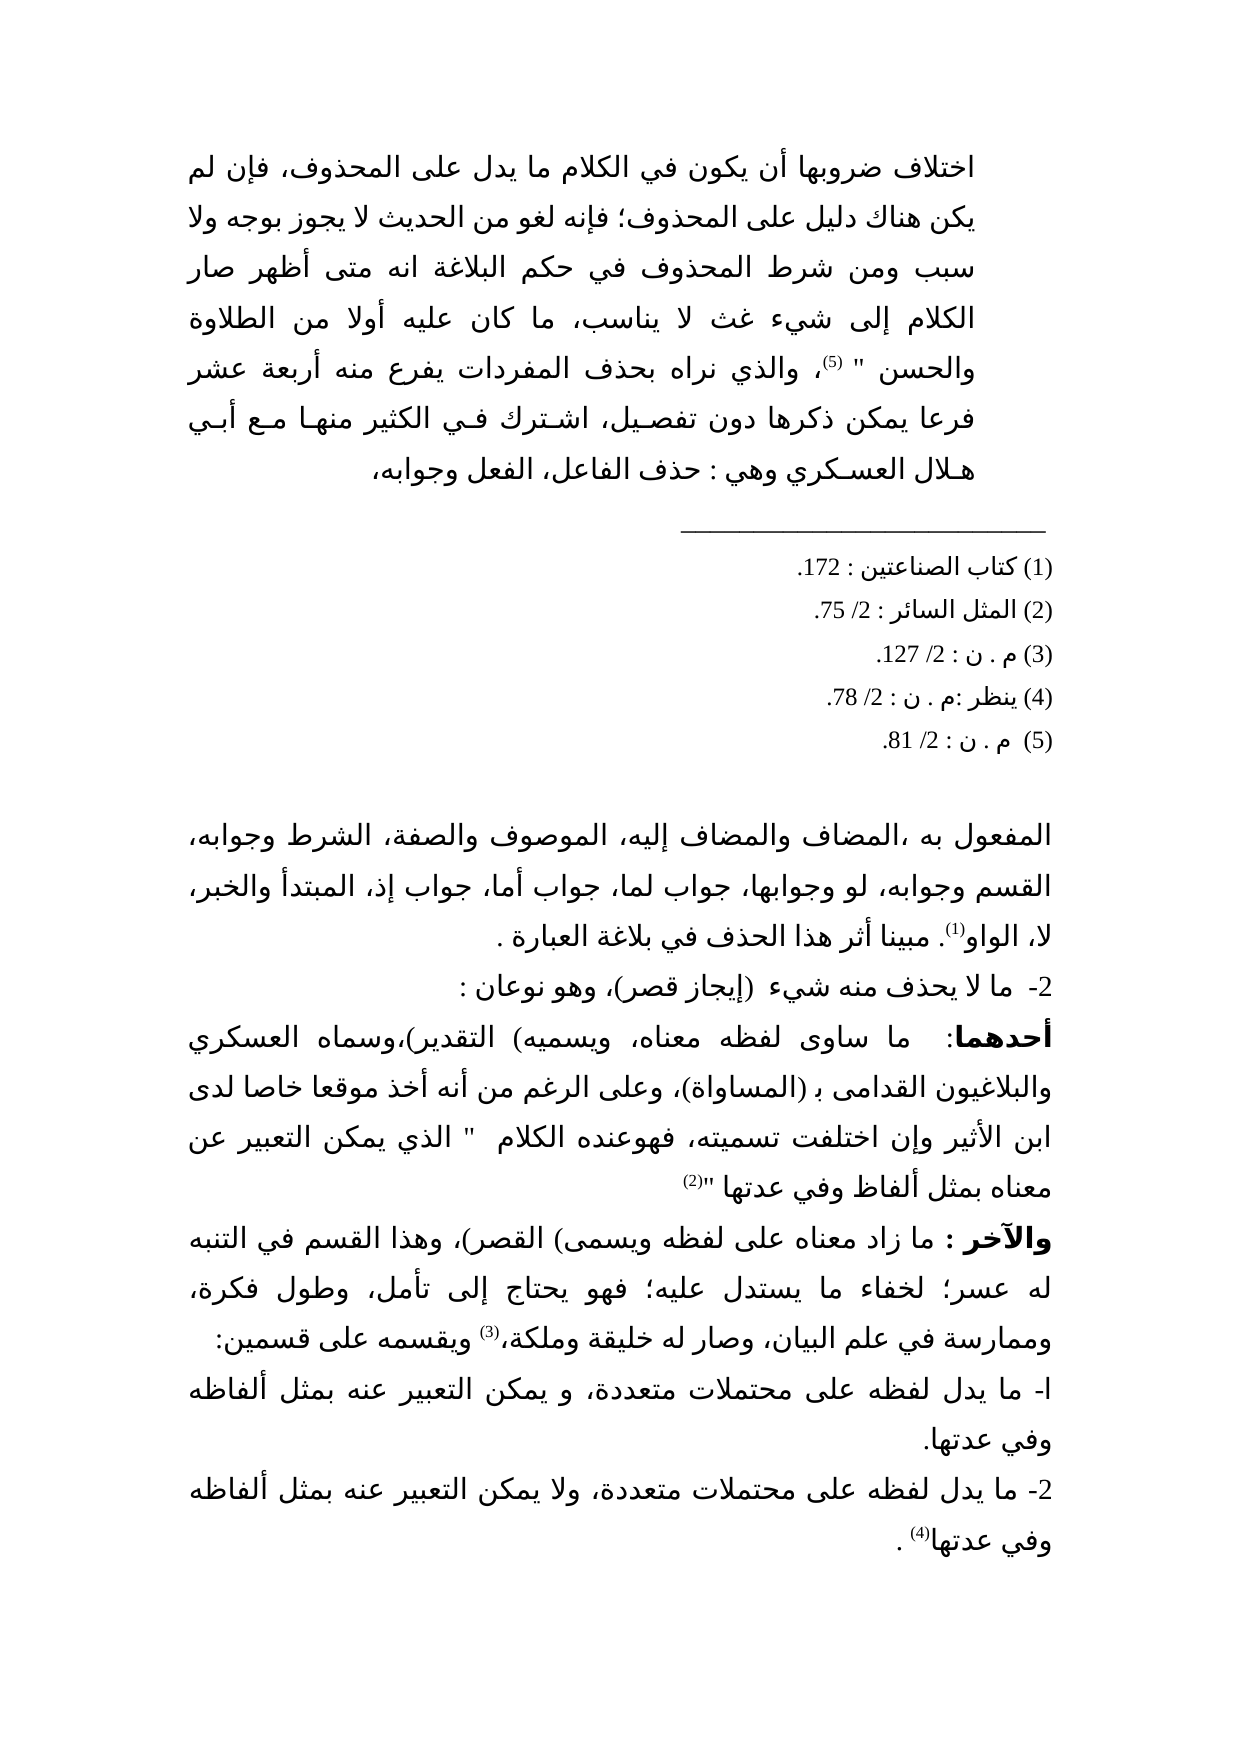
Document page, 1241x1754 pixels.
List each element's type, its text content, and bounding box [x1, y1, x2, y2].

text 2- ما يدل لفظه على محتملات متعددة، ولا يمكن التعبير عنه بمثل ألفاظه وفي عدتها(4) . [187, 1472, 1053, 1556]
text (1) كتاب الصناعتين : 172. [187, 552, 1053, 581]
text (2) المثل السائر : 2/ 75. [187, 596, 1053, 624]
text _________________________ [187, 502, 1053, 536]
text أحدهما: ما ساوى لفظه معناه، ويسميه) التقدير)،وسماه العسكري والبلاغيون القدامى ﺑ (المساواة)، وعلى الرغم من أنه أخذ موقعا خاصا لدى ابن الأثير وإن اختلفت تسميته، فهوعنده الكلام " الذي يمكن التعبير عن معناه بمثل ألفاظ وفي عدتها "(2) [187, 1020, 1053, 1204]
text (5) م . ن : 2/ 81. [187, 725, 1053, 754]
text والآخر : ما زاد معناه على لفظه ويسمى) القصر)، وهذا القسم في التنبه له عسر؛ لخفاء ما يستدل عليه؛ فهو يحتاج إلى تأمل، وطول فكرة، وممارسة في علم البيان، وصار له خليقة وملكة،(3) ويقسمه على قسمين: [187, 1221, 1053, 1355]
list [187, 150, 1015, 485]
text (4) ينظر :م . ن : 2/ 78. [187, 682, 1053, 711]
text ا- ما يدل لفظه على محتملات متعددة، و يمكن التعبير عنه بمثل ألفاظه وفي عدتها. [187, 1372, 1053, 1456]
text المفعول به ،المضاف والمضاف إليه، الموصوف والصفة، الشرط وجوابه، القسم وجوابه، لو وجوابها، جواب لما، جواب أما، جواب إذ، المبتدأ والخبر، لا، الواو(1). مبينا أثر هذا الحذف في بلاغة العبارة . [187, 818, 1053, 953]
text (3) م . ن : 2/ 127. [187, 639, 1053, 667]
text 2- ما لا يحذف منه شيء (إيجاز قصر)، وهو نوعان : [187, 969, 1053, 1003]
